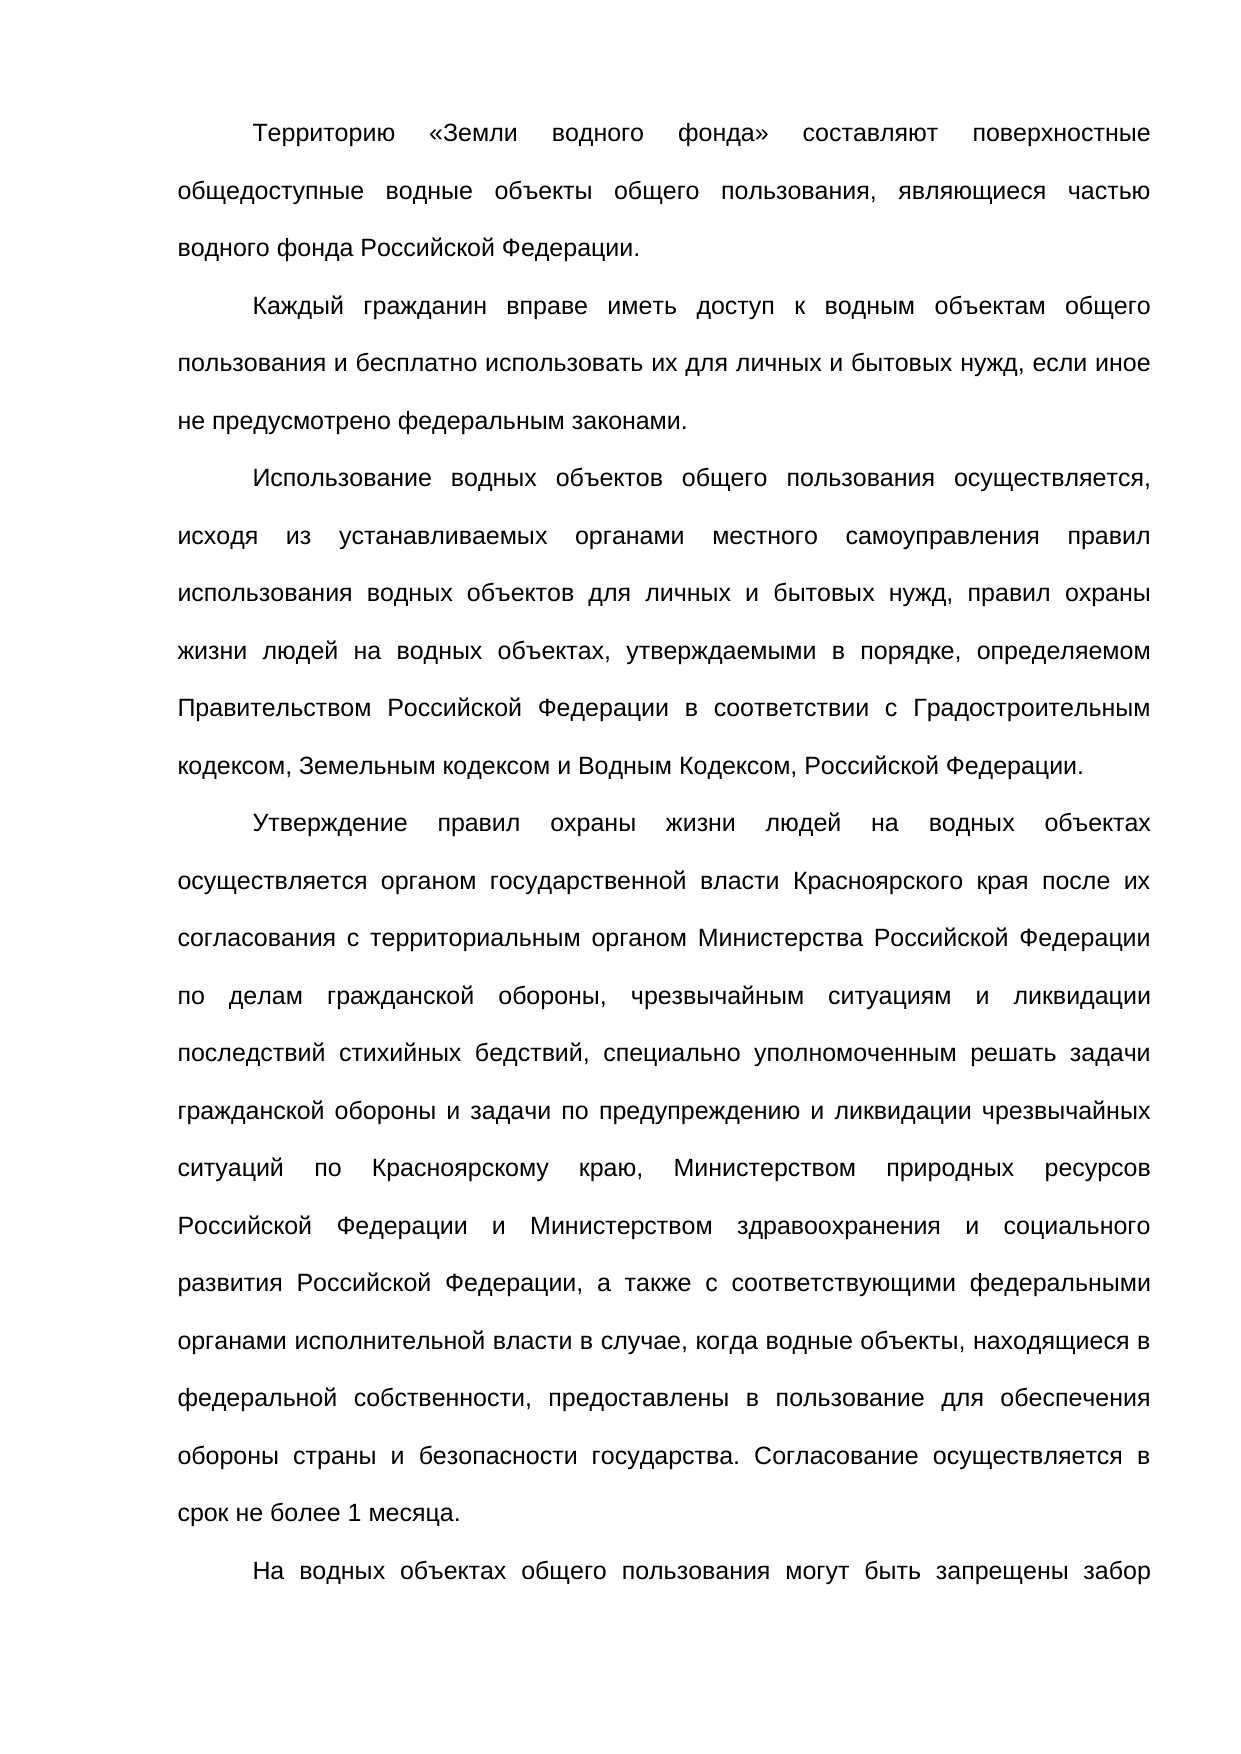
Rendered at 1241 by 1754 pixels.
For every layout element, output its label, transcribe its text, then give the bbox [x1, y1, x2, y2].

text Утверждение правил охраны жизни людей на водных объектах осуществляется органом государственной власти Красноярского края после их согласования с территориальным органом Министерства Российской Федерации по делам гражданской обороны, чрезвычайным ситуациям и ликвидации последствий стихийных бедствий, специально уполномоченным решать задачи гражданской обороны и задачи по предупреждению и ликвидации чрезвычайных ситуаций по Красноярскому краю, Министерством природных ресурсов Российской Федерации и Министерством здравоохранения и социального развития Российской Федерации, а также с соответствующими федеральными органами исполнительной власти в случае, когда водные объекты, находящиеся в федеральной собственности, предоставлены в пользование для обеспечения обороны страны и безопасности государства. Согласование осуществляется в срок не более 1 месяца. [177, 808, 1152, 1527]
text Территорию «Земли водного фонда» составляют поверхностные общедоступные водные объекты общего пользования, являющиеся частью водного фонда Российской Федерации. [177, 118, 1152, 262]
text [177, 1556, 1152, 1584]
text Каждый гражданин вправе иметь доступ к водным объектам общего пользования и бесплатно использовать их для личных и бытовых нужд, если иное не предусмотрено федеральным законами. [177, 291, 1152, 434]
text Использование водных объектов общего пользования осуществляется, исходя из устанавливаемых органами местного самоуправления правил использования водных объектов для личных и бытовых нужд, правил охраны жизни людей на водных объектах, утверждаемыми в порядке, определяемом Правительством Российской Федерации в соответствии с Градостроительным кодексом, Земельным кодексом и Водным Кодексом, Российской Федерации. [177, 463, 1152, 779]
